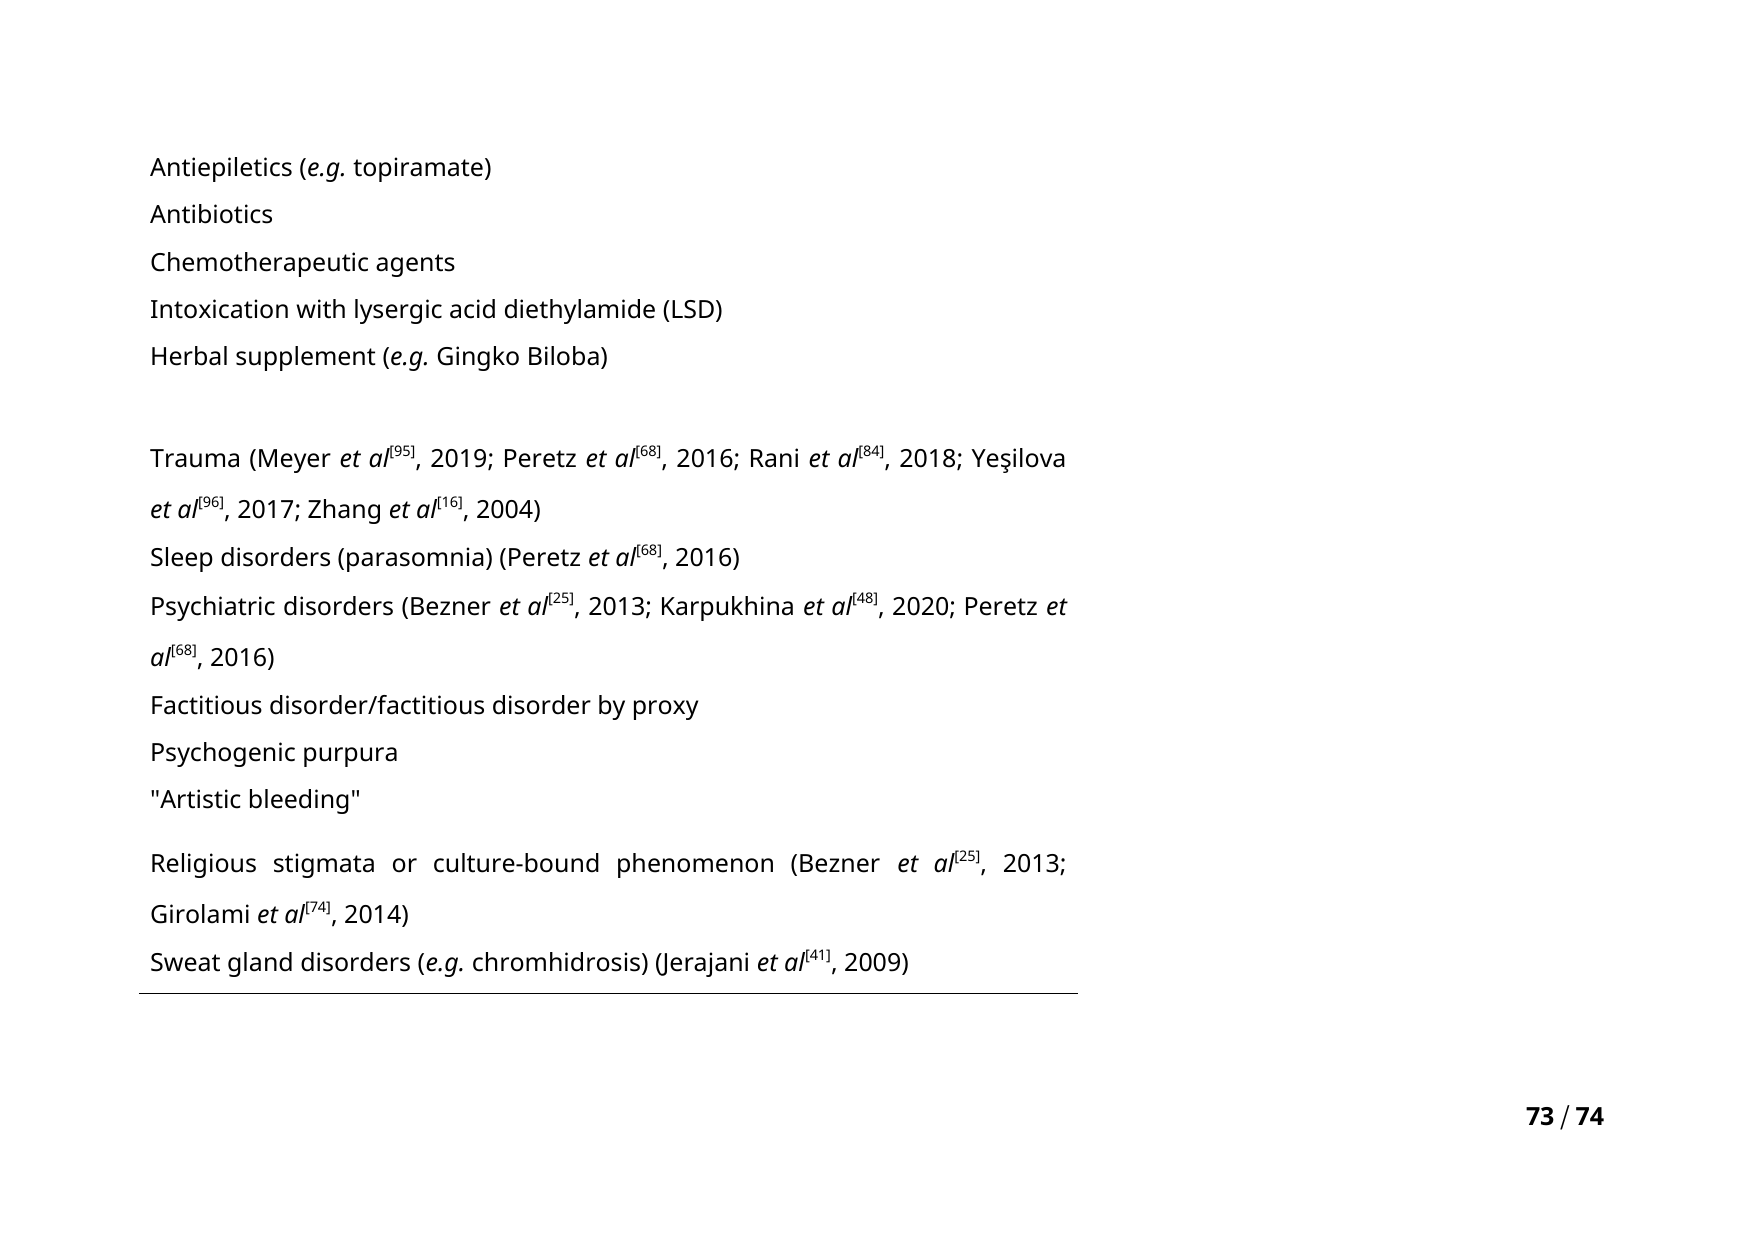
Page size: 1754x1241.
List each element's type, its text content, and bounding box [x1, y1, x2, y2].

table_cell Sleep disorders (parasomnia) (Peretz et al[68], 2016) [139, 540, 1078, 588]
table_cell Trauma (Meyer et al[95], 2019; Peretz et al[68], 2016; Rani et al[84], 2018; Yeşilova et al[96], 2017; Zhang et al[16], 2004) [139, 441, 1078, 540]
table_cell Religious stigmata or culture-bound phenomenon (Bezner et al[25], 2013; Girolami et al[74], 2014) [139, 845, 1078, 945]
table_cell Psychogenic purpura [139, 735, 1078, 782]
table_cell Factitious disorder/factitious disorder by proxy [139, 688, 1078, 735]
table_cell Herbal supplement (e.g. Gingko Biloba) [139, 339, 1078, 441]
table_cell Intoxication with lysergic acid diethylamide (LSD) [139, 292, 1078, 339]
table_cell Antibiotics [139, 197, 1078, 244]
table_cell Sweat gland disorders (e.g. chromhidrosis) (Jerajani et al[41], 2009) [139, 945, 1078, 993]
table_cell Antiepiletics (e.g. topiramate) [139, 150, 1078, 197]
table_cell Chemotherapeutic agents [139, 244, 1078, 292]
table_cell "Artistic bleeding" [139, 782, 1078, 845]
table_cell Psychiatric disorders (Bezner et al[25], 2013; Karpukhina et al[48], 2020; Peretz et al[68], 2016) [139, 588, 1078, 688]
